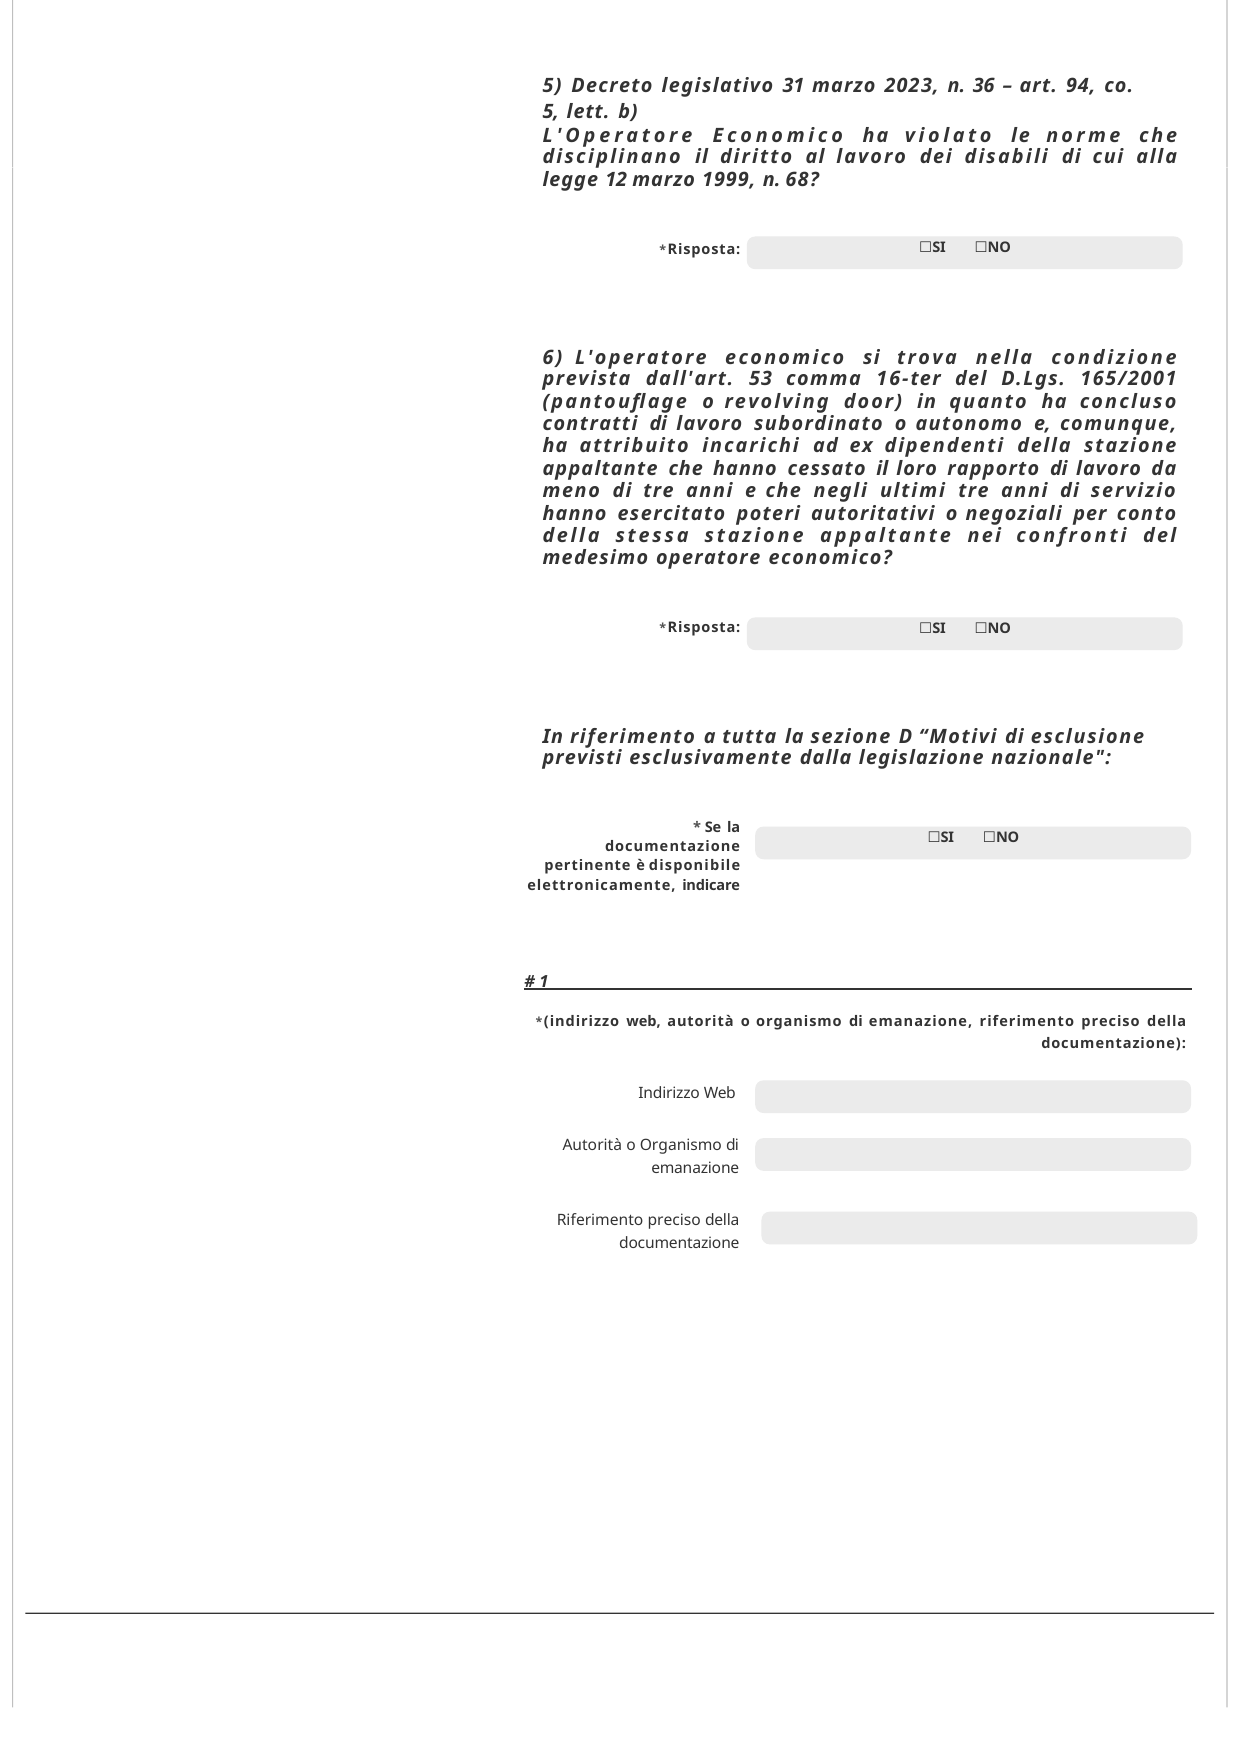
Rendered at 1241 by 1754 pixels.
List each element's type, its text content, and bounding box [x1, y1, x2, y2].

list Risposta: [14, 239, 740, 258]
text Indirizzo Web [523, 1082, 757, 1103]
list Risposta: [14, 616, 740, 636]
text Riferimento preciso della [14, 1207, 739, 1230]
list (indirizzo web, autorità o organismo di emanazione, riferimento preciso della [14, 1009, 1186, 1031]
subtitle L'operatore economico si trova nella condizione prevista dall'art. 53 comma 16-ter del D.Lgs. 165/2001 (pantouflage o revolving door) in quanto ha concluso contratti di lavoro subordinato o autonomo e, comunque, ha attribuito incarichi ad ex dipendenti della stazione appaltante che hanno cessato il loro rapporto di lavoro da meno di tre anni e che negli ultimi tre anni di servizio hanno esercitato poteri autoritativi o negoziali per conto della stessa stazione appaltante nei confronti del medesimo operatore economico? [542, 347, 1179, 571]
text 5, lett. b) [542, 98, 1223, 124]
text L'Operatore Economico ha violato le norme che disciplinano il diritto al lavoro dei disabili di cui alla legge 12 marzo 1999, n. 68? [542, 125, 1179, 192]
text Autorità o Organismo di [14, 1132, 739, 1155]
text # 1 [524, 969, 1223, 992]
list Decreto legislativo 31 marzo 2023, n. 36 – art. 94, co. [542, 71, 1223, 98]
subtitle In riferimento a tutta la sezione D “Motivi di esclusione previsti esclusivamente dalla legislazione nazionale": [542, 726, 1223, 770]
text documentazione): [14, 1031, 1186, 1053]
text * Se la documentazione pertinente è disponibile elettronicamente, indicare [525, 818, 740, 894]
text documentazione [14, 1230, 739, 1253]
text emanazione [14, 1155, 739, 1178]
